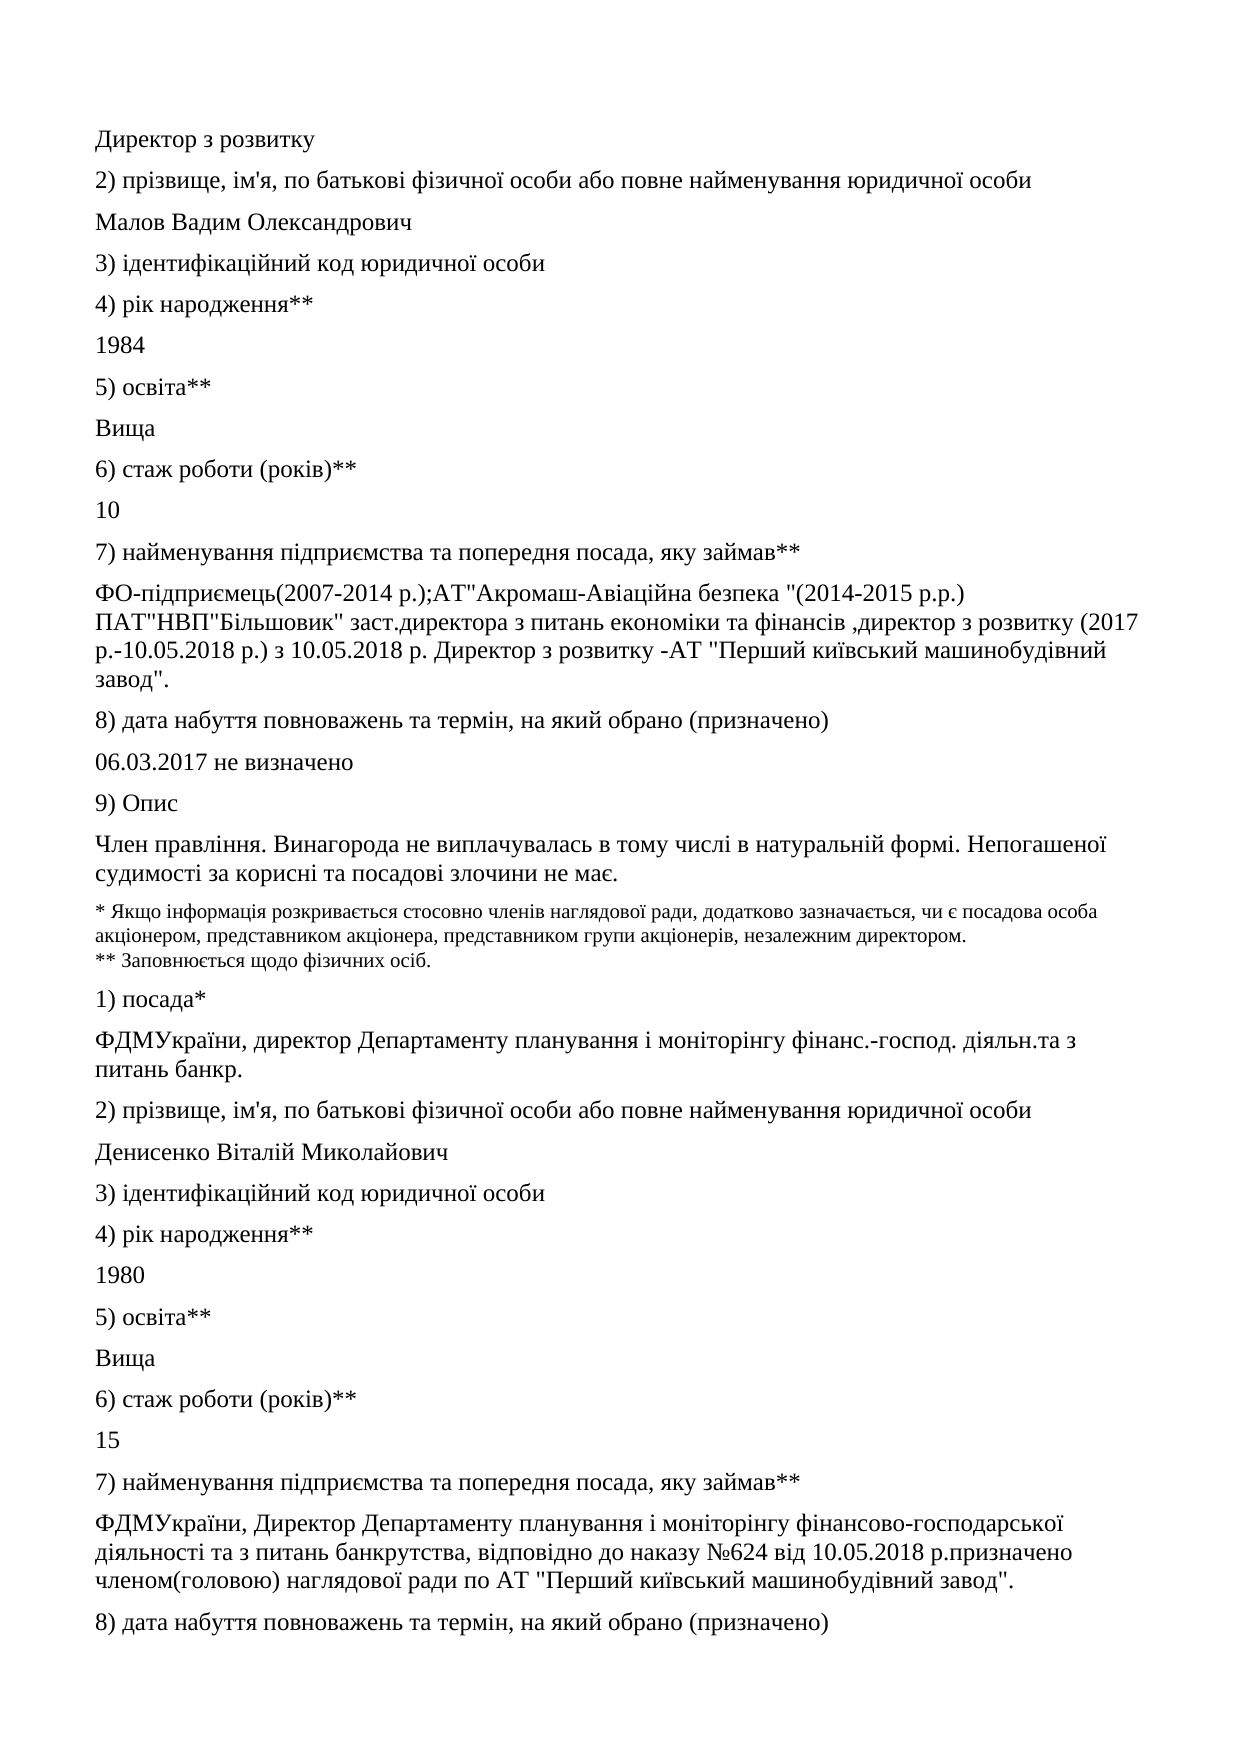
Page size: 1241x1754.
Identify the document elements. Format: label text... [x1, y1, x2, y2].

table_cell 5) освіта** [89, 366, 1152, 407]
table_cell 9) Опис [89, 782, 1152, 823]
table_cell 8) дата набуття повноважень та термін, на який обрано (призначено) [89, 699, 1152, 741]
table_cell Вища [89, 407, 1152, 448]
table_cell 7) найменування підприємства та попередня посада, яку займав** [89, 1460, 1152, 1502]
table_cell 5) освіта** [89, 1295, 1152, 1337]
table_cell 6) стаж роботи (років)** [89, 1378, 1152, 1419]
table_cell 4) рік народження** [89, 283, 1152, 324]
table_cell 6) стаж роботи (років)** [89, 448, 1152, 489]
table_cell ФДМУкраїни, директор Департаменту планування i монiторiнгу фiнанс.-господ. дiяльн.та з питань банкр. [89, 1019, 1152, 1089]
table_cell Малов Вадим Олександрович [89, 201, 1152, 242]
table_cell 2) прізвище, ім'я, по батькові фізичної особи або повне найменування юридичної особи [89, 1089, 1152, 1130]
table_cell 8) дата набуття повноважень та термін, на який обрано (призначено) [89, 1600, 1152, 1642]
table_cell Член правлiння. Винагорода не виплачувалась в тому числi в натуральнiй формi. Непогашеної судимостi за кориснi та посадовi злочини не має. [89, 823, 1152, 893]
table_cell 10 [89, 489, 1152, 531]
table_cell Денисенко Вiталiй Миколайович [89, 1130, 1152, 1172]
table_cell ФО-пiдприємець(2007-2014 р.);АТ"Акромаш-Авiацiйна безпека "(2014-2015 р.р.) ПАТ"НВП"Бiльшовик" заст.директора з питань економiки та фiнансiв ,директор з розвитку (2017 р.-10.05.2018 р.) з 10.05.2018 р. Директор з розвитку -АТ "Перший київський машинобудiвний завод". [89, 572, 1152, 699]
table_cell 1) посада* [89, 978, 1152, 1019]
table_cell 06.03.2017 не визначено [89, 741, 1152, 782]
table_cell 3) ідентифікаційний код юридичної особи [89, 1172, 1152, 1213]
table_cell 1984 [89, 324, 1152, 366]
table_cell 15 [89, 1419, 1152, 1460]
table_cell * Якщо інформація розкривається стосовно членів наглядової ради, додатково зазначається, чи є посадова особа акціонером, представником акціонера, представником групи акціонерів, незалежним директором. ** Заповнюється щодо фізичних осіб. [89, 893, 1152, 978]
table_cell 2) прізвище, ім'я, по батькові фізичної особи або повне найменування юридичної особи [89, 159, 1152, 201]
table_cell 3) ідентифікаційний код юридичної особи [89, 242, 1152, 283]
table_cell 1980 [89, 1254, 1152, 1295]
table_cell Вища [89, 1337, 1152, 1378]
table_cell Директор з розвитку [89, 118, 1152, 159]
table_cell 4) рік народження** [89, 1213, 1152, 1254]
table_cell 7) найменування підприємства та попередня посада, яку займав** [89, 531, 1152, 572]
table_cell ФДМУкраїни, Директор Департаменту планування i монiторiнгу фiнансово-господарської дiяльностi та з питань банкрутства, вiдповiдно до наказу №624 вiд 10.05.2018 р.призначено членом(головою) наглядової ради по АТ "Перший київський машинобудiвний завод". [89, 1502, 1152, 1600]
